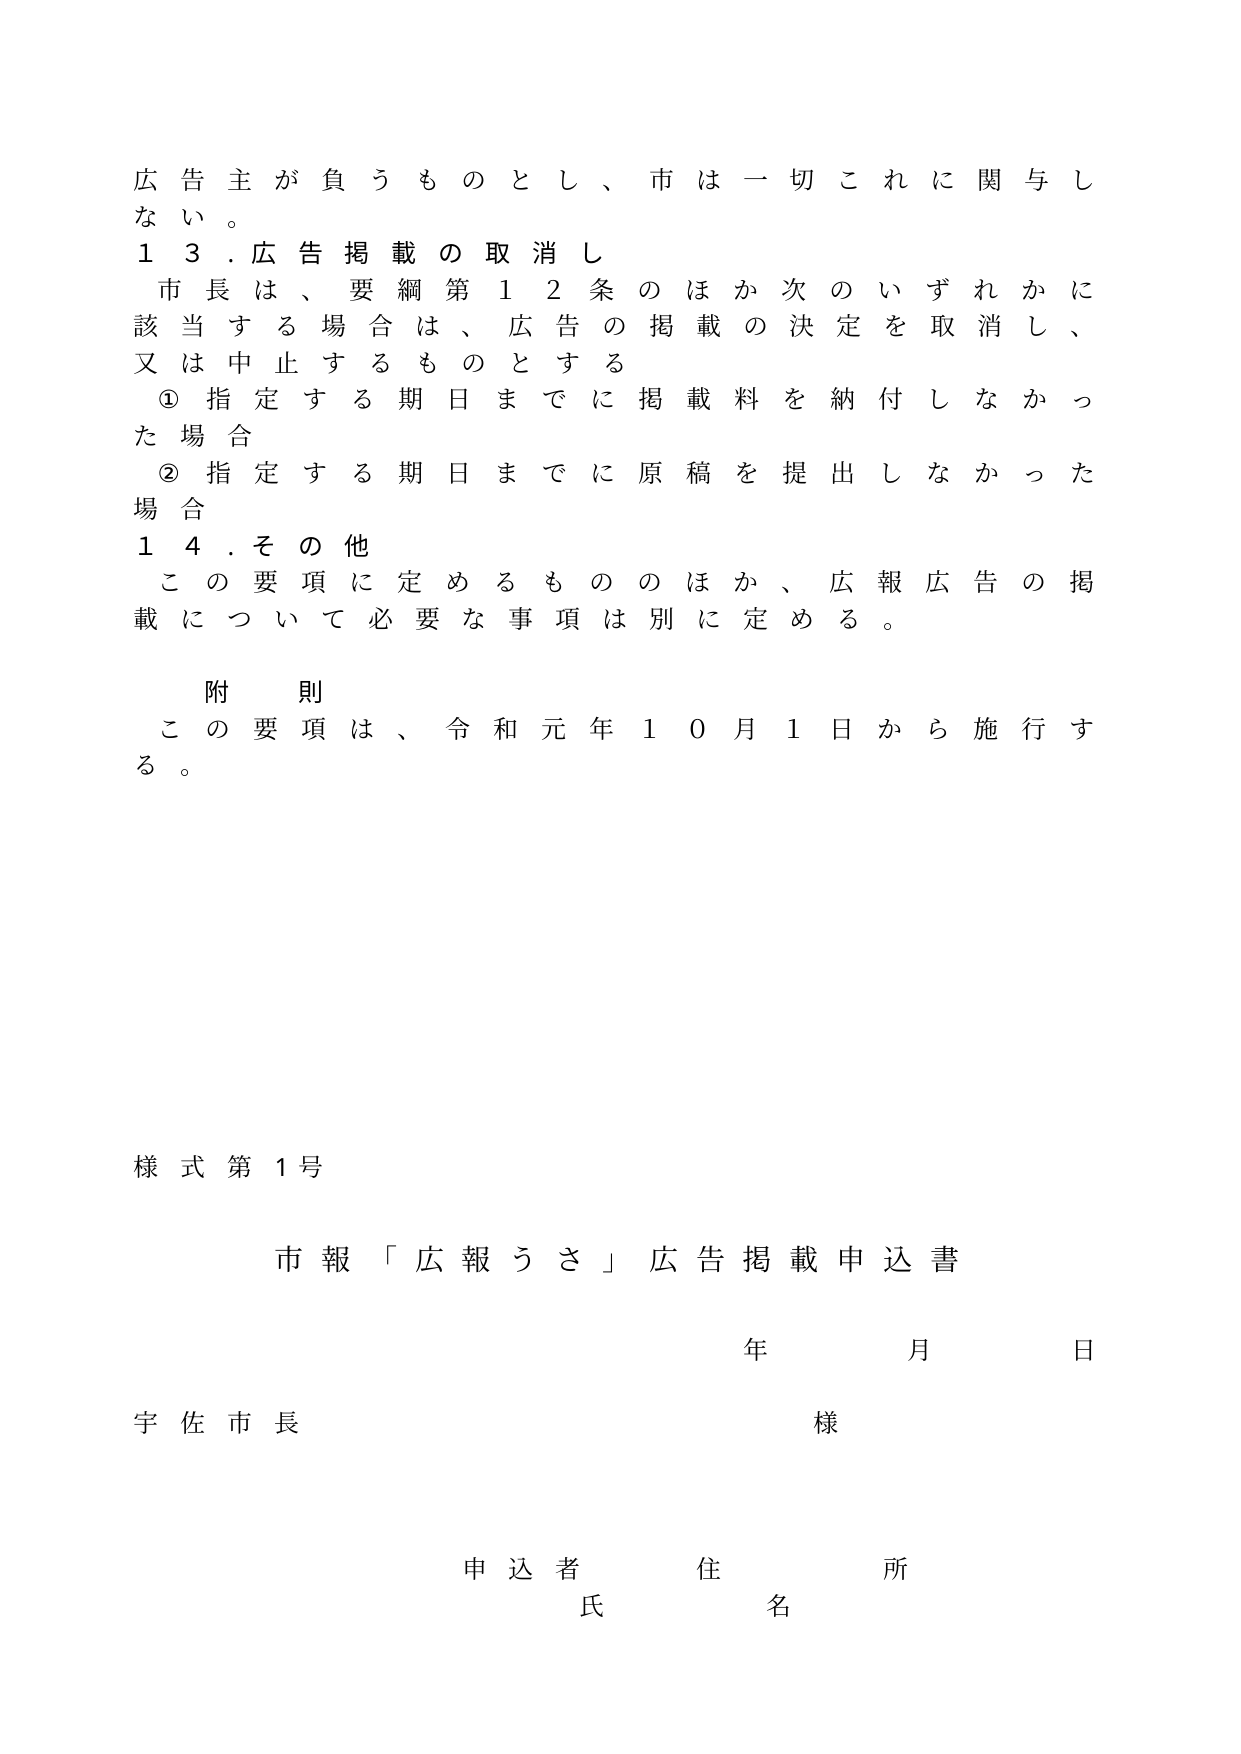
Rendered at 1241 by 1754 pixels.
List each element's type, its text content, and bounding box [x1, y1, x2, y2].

text 申込者 住 所 [134, 1550, 1118, 1586]
text 附 則 [134, 672, 1118, 709]
text １４.その他 [134, 526, 1118, 563]
text この要項は、令和元年１０月１日から施行する。 [134, 709, 1118, 782]
text 様式第1 号 [134, 1148, 1118, 1184]
text 市報「広報うさ」広告掲載申込書 [134, 1221, 1118, 1294]
text ① 指定する期日までに掲載料を納付しなかった場合 [134, 380, 1118, 453]
text １３.広告掲載の取消し [134, 234, 1118, 270]
text 氏 名 [134, 1586, 1118, 1623]
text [134, 161, 1118, 234]
text ② 指定する期日までに原稿を提出しなかった場合 [134, 453, 1118, 526]
text 年 月 日 [134, 1331, 1118, 1367]
text 宇佐市長 様 [134, 1404, 1118, 1440]
text 市長は、要綱第１２条のほか次のいずれかに該当する場合は、広告の掲載の決定を取消し、又は中止するものとする [134, 270, 1118, 380]
text この要項に定めるもののほか、広報広告の掲載について必要な事項は別に定める。 [134, 563, 1118, 636]
